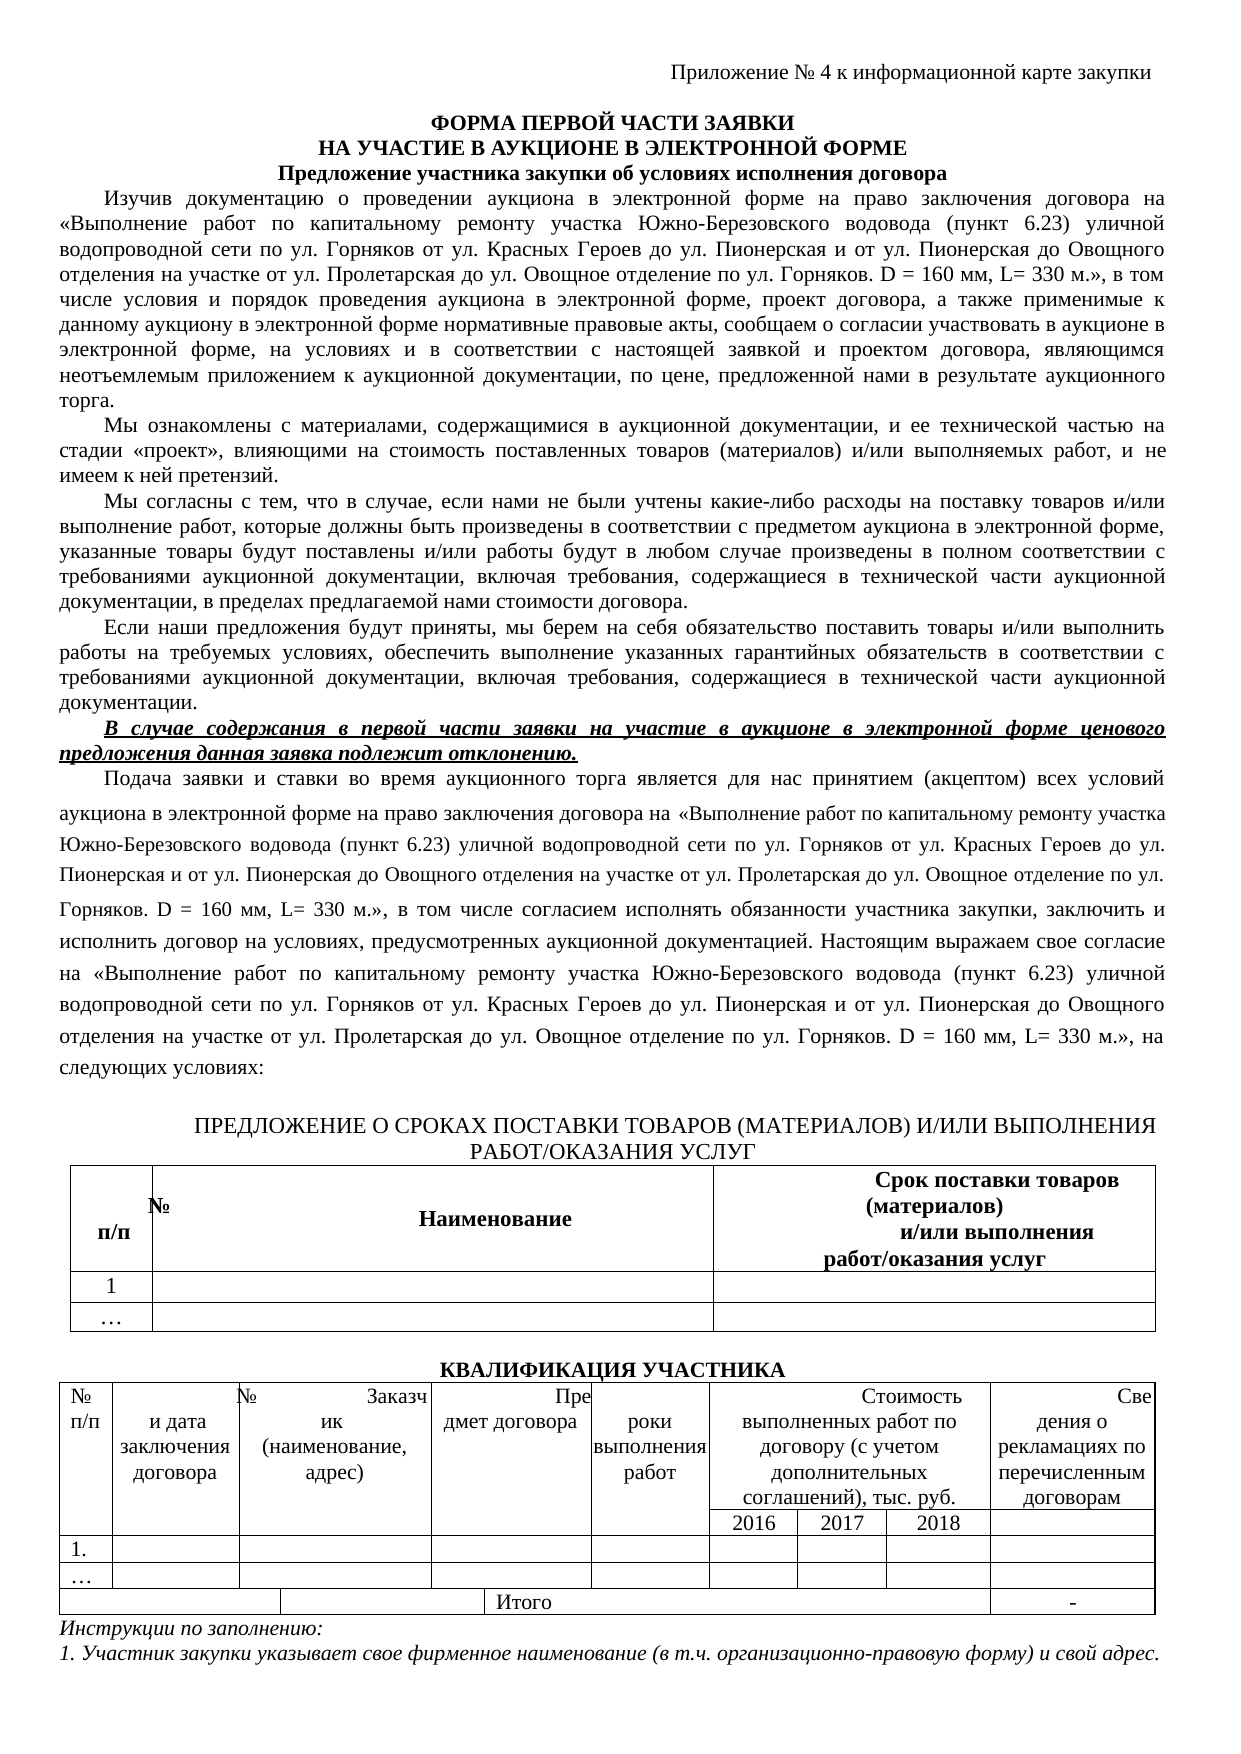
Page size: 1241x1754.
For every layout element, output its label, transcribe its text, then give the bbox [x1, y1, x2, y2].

table_cell [710, 1536, 797, 1562]
table_cell 2017 [798, 1510, 886, 1535]
text КВАЛИФИКАЦИЯ УЧАСТНИКА [59, 1357, 1166, 1382]
table_cell … [60, 1563, 112, 1588]
table_header Сроки выполнения работ [592, 1383, 709, 1535]
table_cell [592, 1563, 709, 1588]
text Если наши предложения будут приняты, мы берем на себя обязательство поставить товары и/или выполнить работы на требуемых условиях, обеспечить выполнение указанных гарантийных обязательств в соответствии с требованиями аукционной документации, включая требования, содержащиеся в технической части аукционной документации. [59, 614, 1166, 714]
table_cell [153, 1272, 713, 1302]
table_cell [991, 1563, 1154, 1588]
table_cell [991, 1510, 1154, 1535]
table_header Срок поставки товаров (материалов) и/или выполнения работ/оказания услуг [714, 1166, 1155, 1271]
table_cell [798, 1536, 886, 1562]
text ПРЕДЛОЖЕНИЕ О Сроках поставки товаров (МАТЕРИАЛОВ) и/или выполнения работ/ОКАЗАНИЯ УСЛУГ [59, 1112, 1166, 1165]
text В случае содержания в первой части заявки на участие в аукционе в электронной форме ценового предложения данная заявка подлежит отклонению. [59, 714, 1166, 765]
text Предложение участника закупки об условиях исполнения договора [59, 160, 1166, 185]
text НА УЧАСТИЕ В АУКЦИОНЕ В ЭЛЕКТРОННОЙ ФОРМЕ [59, 135, 1166, 160]
table_cell [710, 1563, 797, 1588]
table_header № п/п [71, 1166, 152, 1271]
text 1. Участник закупки указывает свое фирменное наименование (в т.ч. организационно-правовую форму) и свой адрес. [59, 1640, 1166, 1666]
table_header Предмет договора [432, 1383, 591, 1535]
table_header № п/п [60, 1383, 112, 1535]
text Изучив документацию о проведении аукциона в электронной форме на право заключения договора на «Выполнение работ по капитальному ремонту участка Южно-Березовского водовода (пункт 6.23) уличной водопроводной сети по ул. Горняков от ул. Красных Героев до ул. Пионерская и от ул. Пионерская до Овощного отделения на участке от ул. Пролетарская до ул. Овощное отделение по ул. Горняков. D = 160 мм, L= 330 м.», в том числе условия и порядок проведения аукциона в электронной форме, проект договора, а также применимые к данному аукциону в электронной форме нормативные правовые акты, сообщаем о согласии участвовать в аукционе в электронной форме, на условиях и в соответствии с настоящей заявкой и проектом договора, являющимся неотъемлемым приложением к аукционной документации, по цене, предложенной нами в результате аукционного торга. [59, 185, 1166, 412]
table_cell [113, 1536, 239, 1562]
table_cell [887, 1536, 990, 1562]
table_cell Итого [485, 1589, 990, 1614]
table_header № и дата заключения договора [113, 1383, 239, 1535]
table_cell [432, 1536, 591, 1562]
text Приложение № 4 к информационной карте закупки [134, 59, 1152, 84]
table_cell - [991, 1589, 1154, 1614]
table_header Сведения о рекламациях по перечисленным договорам [991, 1383, 1154, 1509]
table_cell [798, 1563, 886, 1588]
table_cell [592, 1536, 709, 1562]
table_header Наименование [153, 1166, 713, 1271]
text Мы согласны с тем, что в случае, если нами не были учтены какие-либо расходы на поставку товаров и/или выполнение работ, которые должны быть произведены в соответствии с предметом аукциона в электронной форме, указанные товары будут поставлены и/или работы будут в любом случае произведены в полном соответствии с требованиями аукционной документации, включая требования, содержащиеся в технической части аукционной документации, в пределах предлагаемой нами стоимости договора. [59, 488, 1166, 614]
table_cell [113, 1563, 239, 1588]
table_header Заказчик (наименование, адрес) [240, 1383, 431, 1535]
table_cell [281, 1589, 484, 1614]
table_header Стоимость выполненных работ по договору (с учетом дополнительных соглашений), тыс. руб. [710, 1383, 990, 1509]
table_cell … [71, 1303, 152, 1331]
table_cell 1. [60, 1536, 112, 1562]
table_cell [887, 1563, 990, 1588]
text Мы ознакомлены с материалами, содержащимися в аукционной документации, и ее технической частью на стадии «проект», влияющими на стоимость поставленных товаров (материалов) и/или выполняемых работ, и не имеем к ней претензий. [59, 412, 1166, 488]
table_cell [432, 1563, 591, 1588]
table_cell 1 [71, 1272, 152, 1302]
text Инструкции по заполнению: [59, 1615, 1166, 1640]
table_cell 2016 [710, 1510, 797, 1535]
text ФОРМА ПЕРВОЙ ЧАСТИ ЗАЯВКИ [59, 109, 1166, 135]
text Подача заявки и ставки во время аукционного торга является для нас принятием (акцептом) всех условий аукциона в электронной форме на право заключения договора на «Выполнение работ по капитальному ремонту участка Южно-Березовского водовода (пункт 6.23) уличной водопроводной сети по ул. Горняков от ул. Красных Героев до ул. Пионерская и от ул. Пионерская до Овощного отделения на участке от ул. Пролетарская до ул. Овощное отделение по ул. Горняков. D = 160 мм, L= 330 м.», в том числе согласием исполнять обязанности участника закупки, заключить и исполнить договор на условиях, предусмотренных аукционной документацией. Настоящим выражаем свое согласие на «Выполнение работ по капитальному ремонту участка Южно-Березовского водовода (пункт 6.23) уличной водопроводной сети по ул. Горняков от ул. Красных Героев до ул. Пионерская и от ул. Пионерская до Овощного отделения на участке от ул. Пролетарская до ул. Овощное отделение по ул. Горняков. D = 160 мм, L= 330 м.», на следующих условиях: [59, 765, 1166, 1079]
table_cell [60, 1589, 280, 1614]
table_cell [991, 1536, 1154, 1562]
table_cell [714, 1303, 1155, 1331]
table_cell [240, 1563, 431, 1588]
table_cell [153, 1303, 713, 1331]
table_cell 2018 [887, 1510, 990, 1535]
table_cell [240, 1536, 431, 1562]
table_cell [714, 1272, 1155, 1302]
